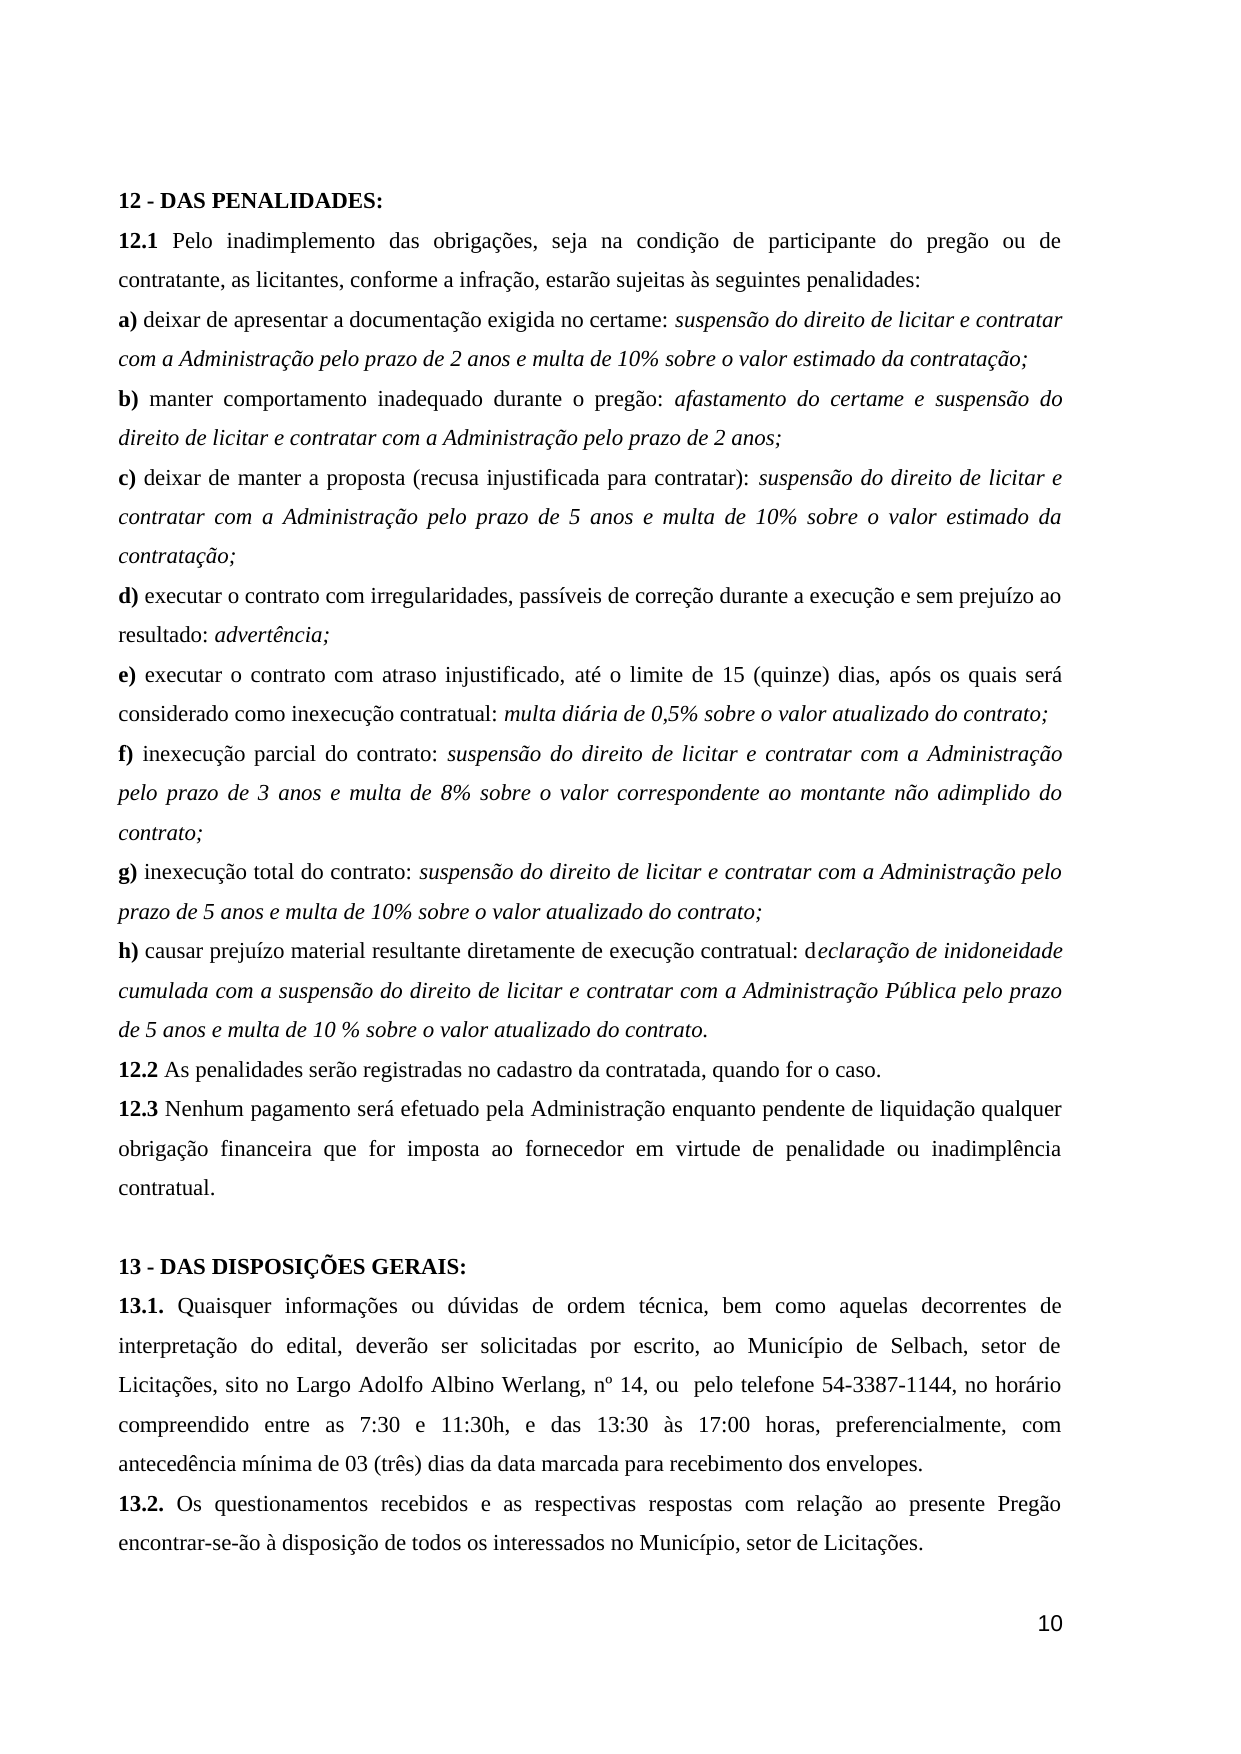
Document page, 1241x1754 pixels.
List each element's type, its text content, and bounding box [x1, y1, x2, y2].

text 12.3 Nenhum pagamento será efetuado pela Administração enquanto pendente de liquidação qualquer obrigação financeira que for imposta ao fornecedor em virtude de penalidade ou inadimplência contratual. [118, 1095, 1063, 1201]
text d) executar o contrato com irregularidades, passíveis de correção durante a execução e sem prejuízo ao resultado: advertência; [118, 582, 1063, 648]
text 12 - DAS PENALIDADES: [118, 187, 1063, 213]
text 13.1. Quaisquer informações ou dúvidas de ordem técnica, bem como aquelas decorrentes de interpretação do edital, deverão ser solicitadas por escrito, ao Município de Selbach, setor de Licitações, sito no Largo Adolfo Albino Werlang, nº 14, ou pelo telefone 54-3387-1144, no horário compreendido entre as 7:30 e 11:30h, e das 13:30 às 17:00 horas, preferencialmente, com antecedência mínima de 03 (três) dias da data marcada para recebimento dos envelopes. [118, 1293, 1063, 1477]
text a) deixar de apresentar a documentação exigida no certame: suspensão do direito de licitar e contratar com a Administração pelo prazo de 2 anos e multa de 10% sobre o valor estimado da contratação; [118, 306, 1063, 371]
text f) inexecução parcial do contrato: suspensão do direito de licitar e contratar com a Administração pelo prazo de 3 anos e multa de 8% sobre o valor correspondente ao montante não adimplido do contrato; [118, 740, 1063, 845]
text e) executar o contrato com atraso injustificado, até o limite de 15 (quinze) dias, após os quais será considerado como inexecução contratual: multa diária de 0,5% sobre o valor atualizado do contrato; [118, 661, 1063, 727]
text g) inexecução total do contrato: suspensão do direito de licitar e contratar com a Administração pelo prazo de 5 anos e multa de 10% sobre o valor atualizado do contrato; [118, 858, 1063, 924]
text 12.1 Pelo inadimplemento das obrigações, seja na condição de participante do pregão ou de contratante, as licitantes, conforme a infração, estarão sujeitas às seguintes penalidades: [118, 227, 1063, 292]
text 13 - DAS DISPOSIÇÕES GERAIS: [118, 1253, 1063, 1279]
text c) deixar de manter a proposta (recusa injustificada para contratar): suspensão do direito de licitar e contratar com a Administração pelo prazo de 5 anos e multa de 10% sobre o valor estimado da contratação; [118, 463, 1063, 569]
text 12.2 As penalidades serão registradas no cadastro da contratada, quando for o caso. [118, 1056, 1063, 1082]
text b) manter comportamento inadequado durante o pregão: afastamento do certame e suspensão do direito de licitar e contratar com a Administração pelo prazo de 2 anos; [118, 384, 1063, 450]
text 13.2. Os questionamentos recebidos e as respectivas respostas com relação ao presente Pregão encontrar-se-ão à disposição de todos os interessados no Município, setor de Licitações. [118, 1490, 1063, 1556]
text h) causar prejuízo material resultante diretamente de execução contratual: declaração de inidoneidade cumulada com a suspensão do direito de licitar e contratar com a Administração Pública pelo prazo de 5 anos e multa de 10 % sobre o valor atualizado do contrato. [118, 937, 1063, 1043]
